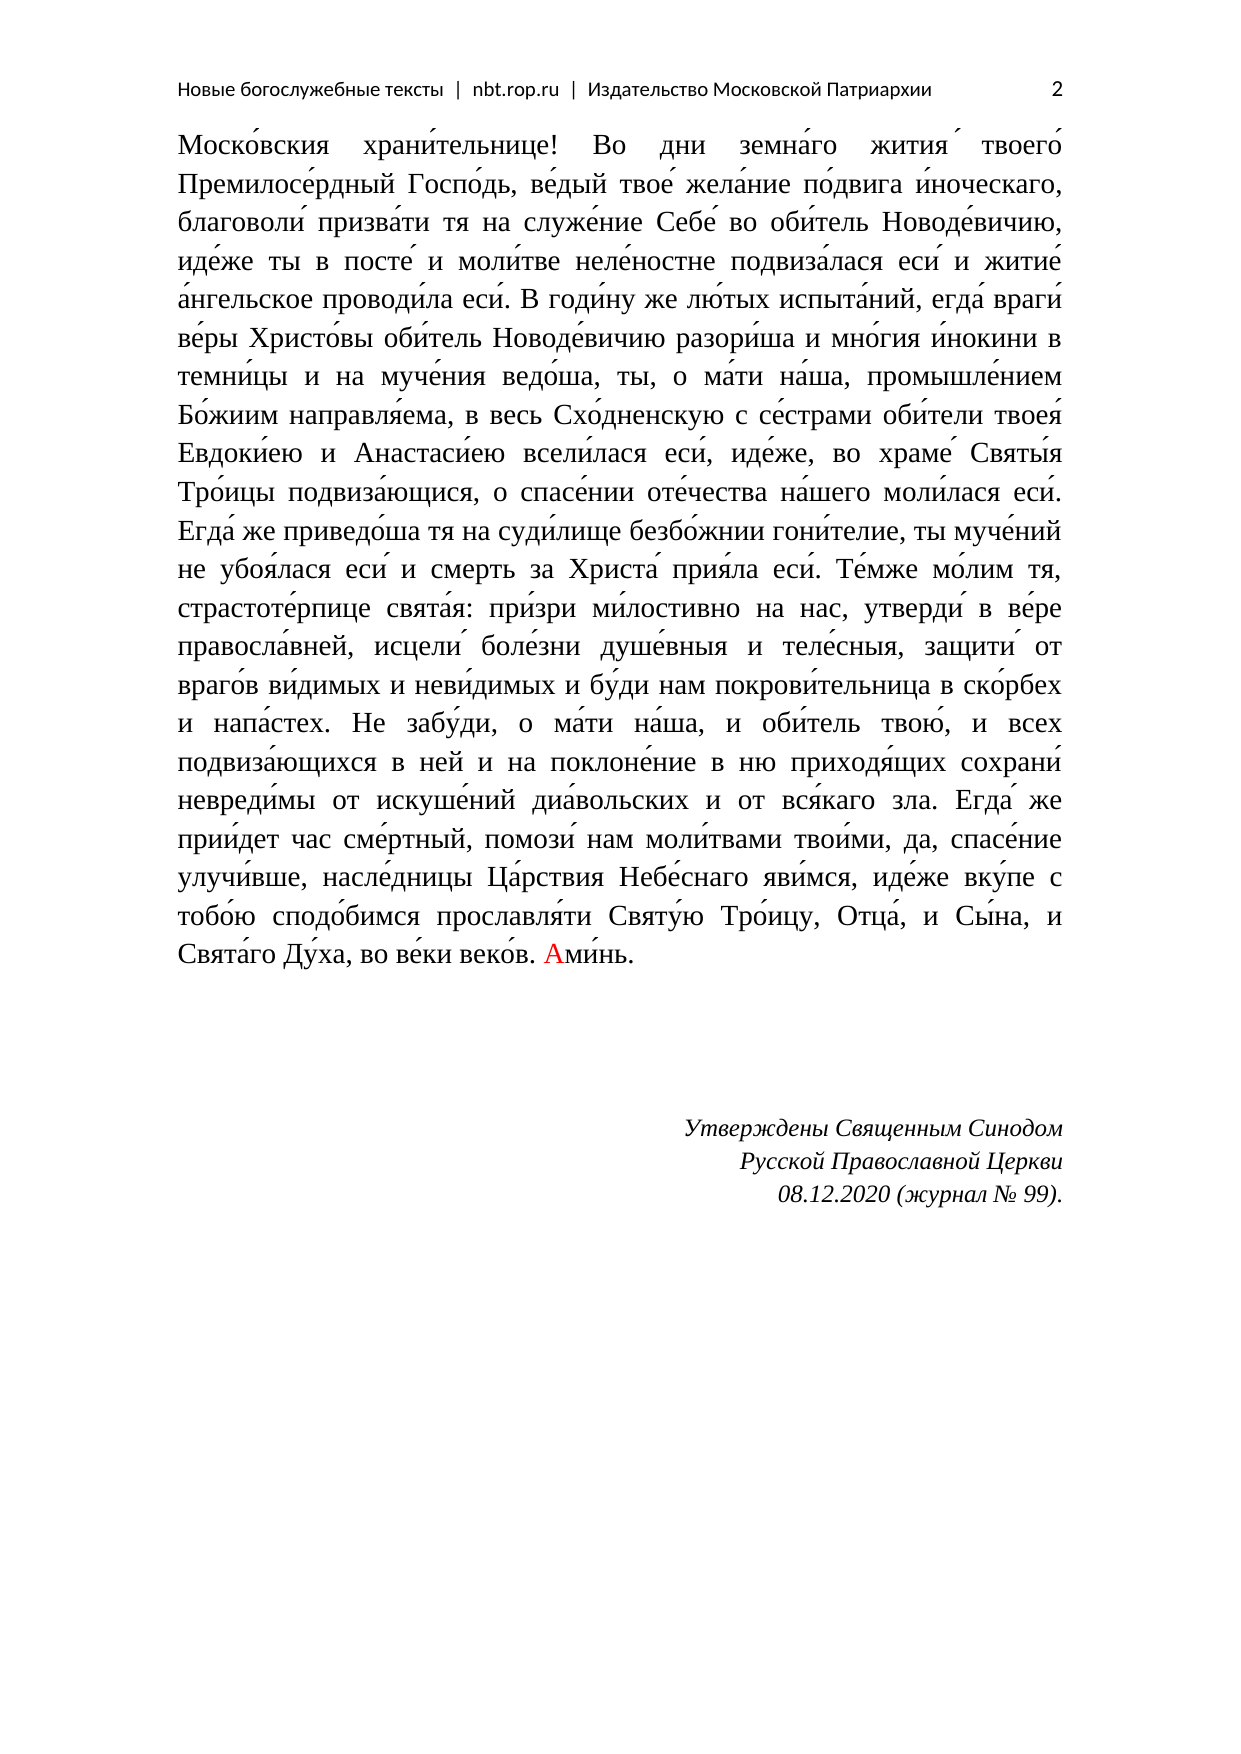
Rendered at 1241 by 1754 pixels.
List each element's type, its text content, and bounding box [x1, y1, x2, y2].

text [177, 127, 1063, 970]
text Русской Православной Церкви 08.12.2020 (журнал № 99). [177, 1146, 1063, 1207]
text Утверждены Священным Синодом [177, 1113, 1063, 1141]
